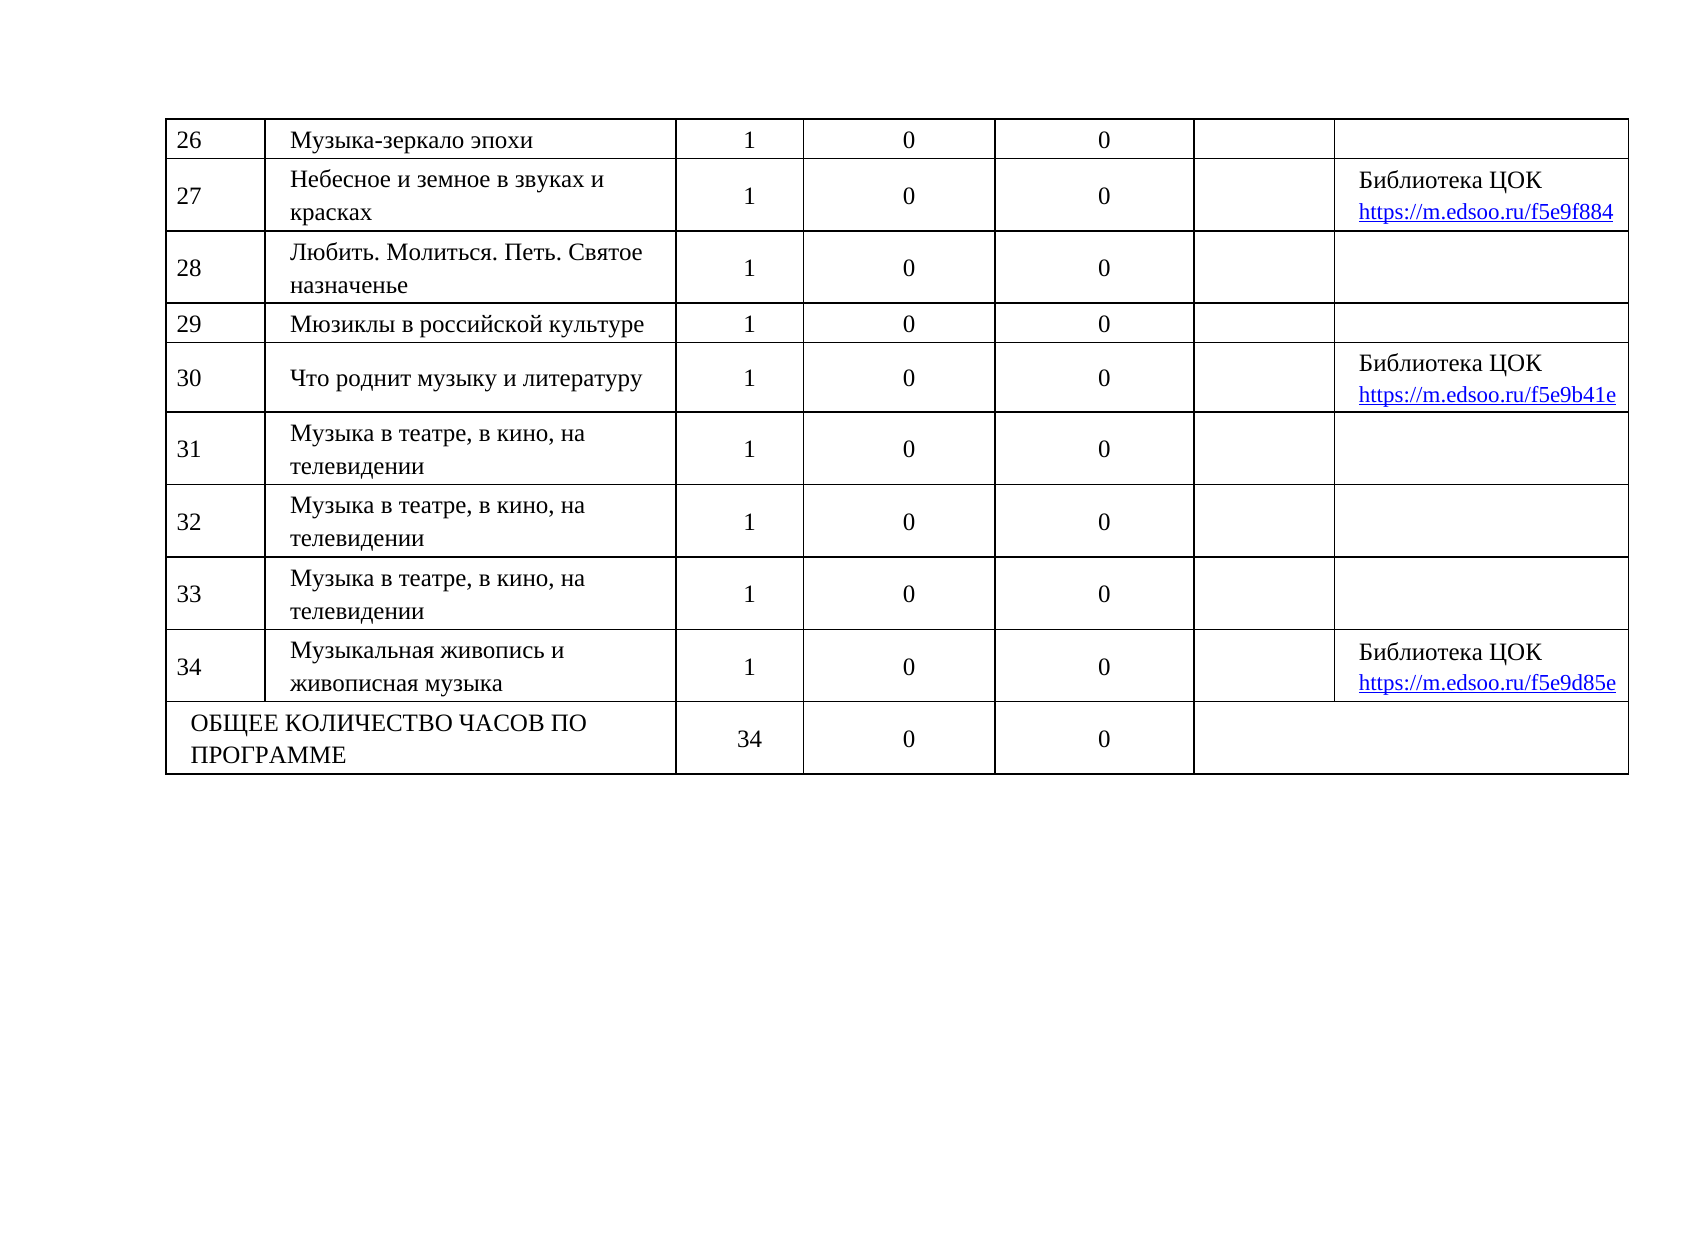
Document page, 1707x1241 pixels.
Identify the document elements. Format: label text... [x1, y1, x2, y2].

table_cell 0 [804, 413, 994, 484]
table_cell Музыкальная живопись и живописная музыка [266, 630, 675, 701]
table_cell [1195, 485, 1334, 556]
table_cell 0 [996, 232, 1193, 302]
table_cell [1195, 120, 1334, 157]
table_cell [1195, 413, 1334, 484]
table_cell 31 [167, 413, 264, 484]
table_cell [1195, 159, 1334, 230]
table_cell 33 [167, 558, 264, 628]
table_cell [1195, 558, 1334, 628]
table_cell 29 [167, 304, 264, 342]
table_cell 30 [167, 343, 264, 411]
table_cell 1 [677, 120, 803, 157]
table_cell 0 [996, 558, 1193, 628]
table_cell [1195, 702, 1628, 773]
table_cell 0 [804, 304, 994, 342]
table_cell 0 [804, 343, 994, 411]
table_cell [1335, 485, 1628, 556]
table_cell Небесное и земное в звуках и красках [266, 159, 675, 230]
table_cell 28 [167, 232, 264, 302]
table_cell 0 [996, 702, 1193, 773]
table_cell 0 [804, 120, 994, 157]
table_cell [1335, 232, 1628, 302]
table_cell Музыка в театре, в кино, на телевидении [266, 558, 675, 628]
table_cell 32 [167, 485, 264, 556]
table_cell 0 [996, 159, 1193, 230]
table_cell 26 [167, 120, 264, 157]
table_cell [1195, 304, 1334, 342]
table_cell 1 [677, 485, 803, 556]
table_cell [1335, 413, 1628, 484]
table_cell 1 [677, 159, 803, 230]
table_cell 0 [996, 485, 1193, 556]
table_cell 1 [677, 413, 803, 484]
table_cell Музыка в театре, в кино, на телевидении [266, 485, 675, 556]
table_cell [1195, 630, 1334, 701]
table_cell 1 [677, 630, 803, 701]
table_cell [1195, 343, 1334, 411]
table_cell Музыка-зеркало эпохи [266, 120, 675, 157]
table_cell 0 [996, 343, 1193, 411]
table_cell 0 [804, 630, 994, 701]
table_cell 0 [804, 702, 994, 773]
table_cell 0 [996, 630, 1193, 701]
table_cell [1195, 232, 1334, 302]
table_cell Библиотека ЦОК https://m.edsoo.ru/f5e9d85e [1335, 630, 1628, 701]
table_cell 0 [996, 413, 1193, 484]
table_cell Музыка в театре, в кино, на телевидении [266, 413, 675, 484]
table_cell 27 [167, 159, 264, 230]
table_cell [1335, 558, 1628, 628]
table_cell 1 [677, 343, 803, 411]
table_cell 0 [996, 120, 1193, 157]
table_cell 1 [677, 558, 803, 628]
table_cell 0 [996, 304, 1193, 342]
table_cell 1 [677, 304, 803, 342]
table_cell Библиотека ЦОК https://m.edsoo.ru/f5e9f884 [1335, 159, 1628, 230]
table_cell Любить. Молиться. Петь. Святое назначенье [266, 232, 675, 302]
table_cell Что роднит музыку и литературу [266, 343, 675, 411]
table_cell [1335, 304, 1628, 342]
table_cell 0 [804, 232, 994, 302]
table_cell 34 [167, 630, 264, 701]
table_cell 34 [677, 702, 803, 773]
table_cell 0 [804, 485, 994, 556]
table_cell Мюзиклы в российской культуре [266, 304, 675, 342]
table_cell 0 [804, 558, 994, 628]
table_cell 0 [804, 159, 994, 230]
table_cell [1335, 120, 1628, 157]
table_cell ОБЩЕЕ КОЛИЧЕСТВО ЧАСОВ ПО ПРОГРАММЕ [167, 702, 675, 773]
table_cell Библиотека ЦОК https://m.edsoo.ru/f5e9b41e [1335, 343, 1628, 411]
table_cell 1 [677, 232, 803, 302]
